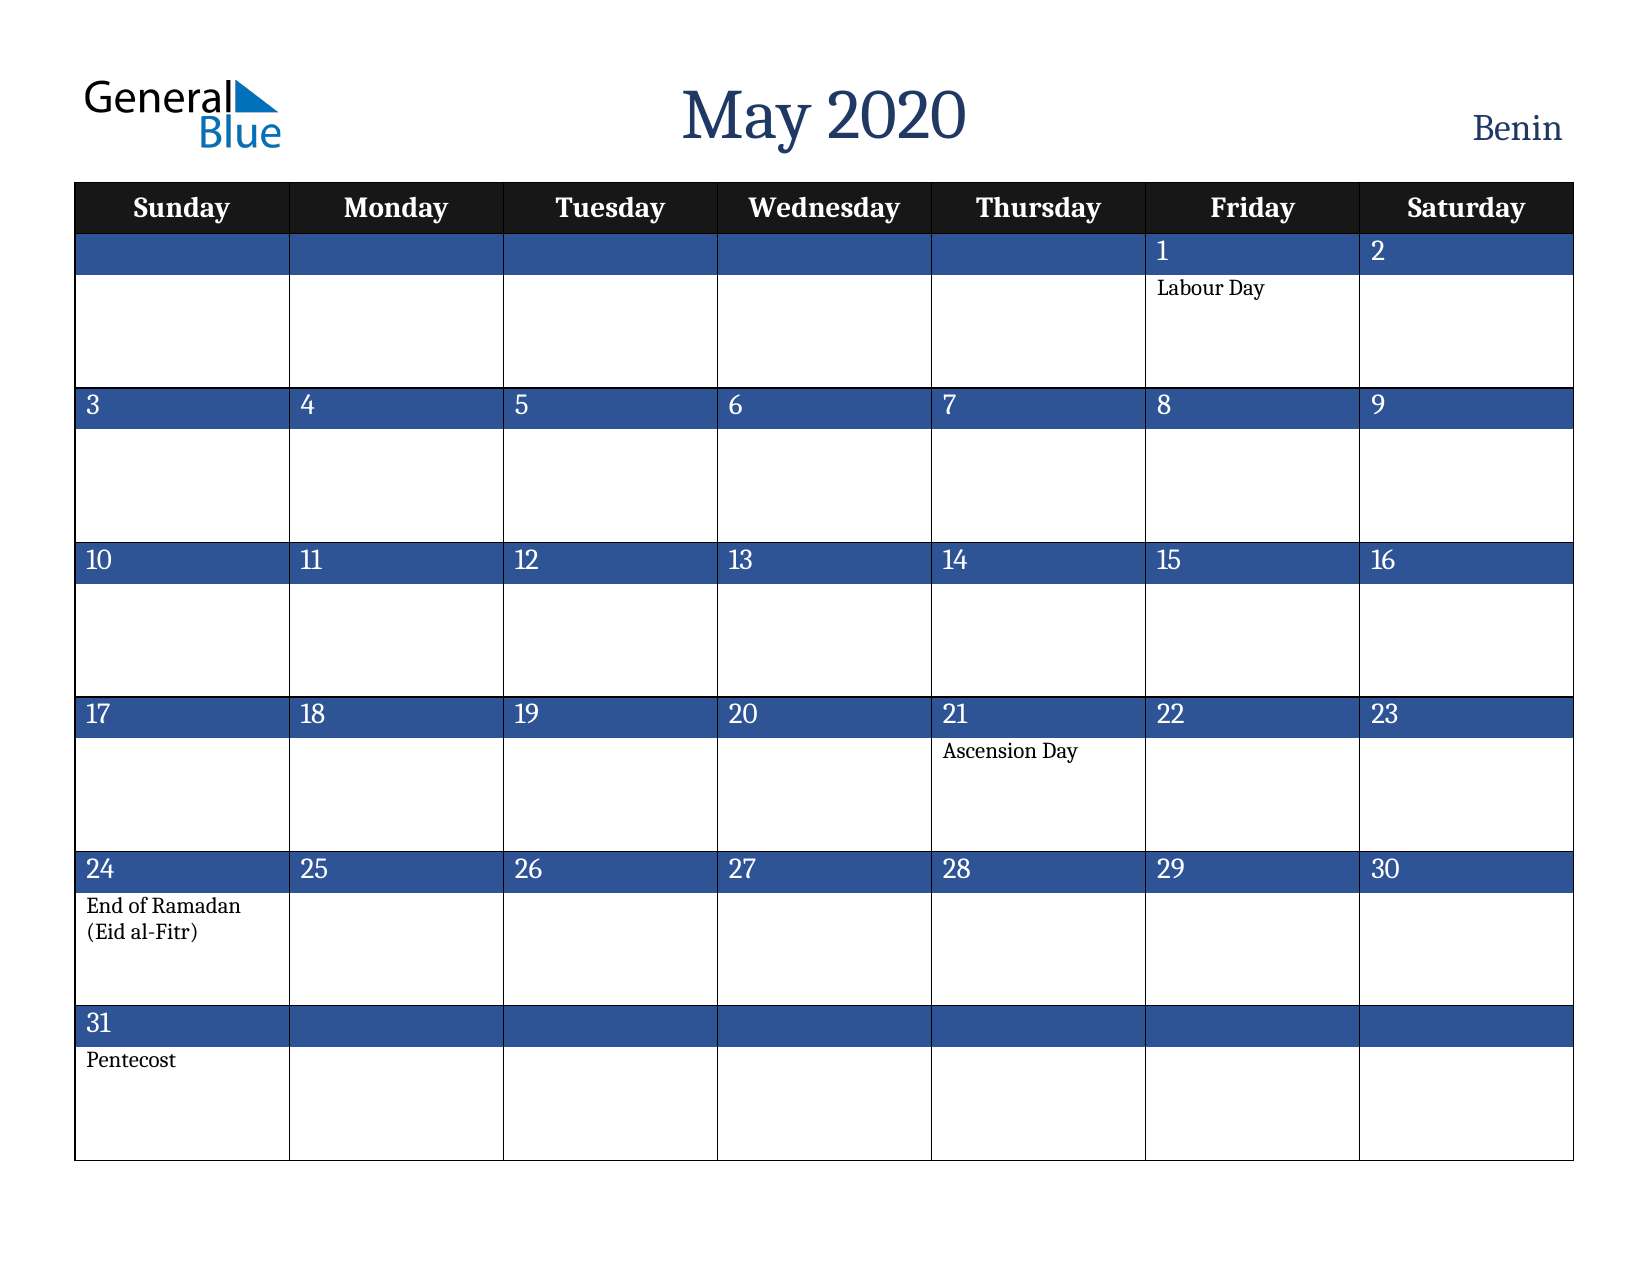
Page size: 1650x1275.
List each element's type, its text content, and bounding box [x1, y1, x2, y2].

table_cell 9 [1360, 389, 1573, 429]
table_cell [504, 584, 717, 696]
table_cell [290, 584, 503, 696]
table_cell [290, 275, 503, 387]
table_cell [718, 1006, 931, 1047]
table_cell [1360, 584, 1573, 696]
table_cell [1146, 584, 1359, 696]
table_cell 15 [1146, 543, 1359, 584]
table_header Benin [1146, 75, 1574, 182]
table_cell 17 [76, 698, 289, 738]
table_cell 4 [290, 389, 503, 429]
table_cell 8 [1146, 389, 1359, 429]
table_cell [718, 584, 931, 696]
table_cell Wednesday [718, 183, 931, 233]
table_cell [504, 234, 717, 275]
table_cell [1146, 429, 1359, 542]
table_cell Friday [1146, 183, 1359, 233]
table_cell 28 [932, 852, 1145, 893]
table_cell Sunday [76, 183, 289, 233]
table_cell [932, 1006, 1145, 1047]
table_cell Labour Day [1146, 275, 1359, 387]
table_cell Thursday [932, 183, 1145, 233]
table_cell [290, 1006, 503, 1047]
table_cell 29 [1146, 852, 1359, 893]
table_cell Ascension Day [932, 738, 1145, 851]
table_cell 11 [290, 543, 503, 584]
table_cell Monday [290, 183, 503, 233]
table_cell [1146, 738, 1359, 851]
table_cell [290, 893, 503, 1005]
table_cell 24 [76, 852, 289, 893]
table_cell [76, 584, 289, 696]
table_cell [76, 429, 289, 542]
table_cell [504, 429, 717, 542]
table_cell [932, 234, 1145, 275]
table_cell 7 [932, 389, 1145, 429]
table_cell [718, 429, 931, 542]
table_cell [504, 738, 717, 851]
table_cell Tuesday [504, 183, 717, 233]
table_cell 27 [718, 852, 931, 893]
table_cell [932, 584, 1145, 696]
table_cell 3 [76, 389, 289, 429]
table_cell 18 [290, 698, 503, 738]
table_cell 1 [1146, 234, 1359, 275]
table_cell [1146, 893, 1359, 1005]
table_cell [718, 275, 931, 387]
table_header [75, 75, 503, 182]
table_cell [718, 738, 931, 851]
table_header May 2020 [503, 75, 1146, 182]
table_cell [290, 429, 503, 542]
table_cell [504, 893, 717, 1005]
table_cell 20 [718, 698, 931, 738]
table_cell [1360, 429, 1573, 542]
table_cell [932, 1047, 1145, 1160]
table_cell [718, 893, 931, 1005]
table_cell [290, 1047, 503, 1160]
table_cell [1360, 1047, 1573, 1160]
table_cell [718, 234, 931, 275]
table_cell 19 [504, 698, 717, 738]
table_cell 21 [932, 698, 1145, 738]
table_cell [932, 275, 1145, 387]
table_cell 10 [76, 543, 289, 584]
table_cell 2 [1360, 234, 1573, 275]
table_cell End of Ramadan (Eid al-Fitr) [76, 893, 289, 1005]
table_cell [290, 738, 503, 851]
table_cell 25 [290, 852, 503, 893]
table_cell 31 [76, 1006, 289, 1047]
table_cell [1360, 893, 1573, 1005]
table_cell 16 [1360, 543, 1573, 584]
table_cell [1360, 275, 1573, 387]
picture [85, 80, 281, 148]
table_cell Pentecost [76, 1047, 289, 1160]
table_cell [932, 893, 1145, 1005]
table_cell [504, 1047, 717, 1160]
table_cell 14 [932, 543, 1145, 584]
table_cell 13 [718, 543, 931, 584]
table_cell [504, 275, 717, 387]
table_cell [76, 234, 289, 275]
table_cell [1360, 1006, 1573, 1047]
table_cell 6 [718, 389, 931, 429]
table_cell [504, 1006, 717, 1047]
table_cell [76, 738, 289, 851]
table_cell [76, 275, 289, 387]
table_cell Saturday [1360, 183, 1573, 233]
table_cell [1360, 738, 1573, 851]
table_cell 23 [1360, 698, 1573, 738]
table_cell [290, 234, 503, 275]
table_cell [1146, 1006, 1359, 1047]
table_cell [932, 429, 1145, 542]
table_cell 12 [504, 543, 717, 584]
table_cell 22 [1146, 698, 1359, 738]
table_cell 30 [1360, 852, 1573, 893]
table_cell [1146, 1047, 1359, 1160]
table_cell 26 [504, 852, 717, 893]
table_cell 5 [504, 389, 717, 429]
table_cell [718, 1047, 931, 1160]
